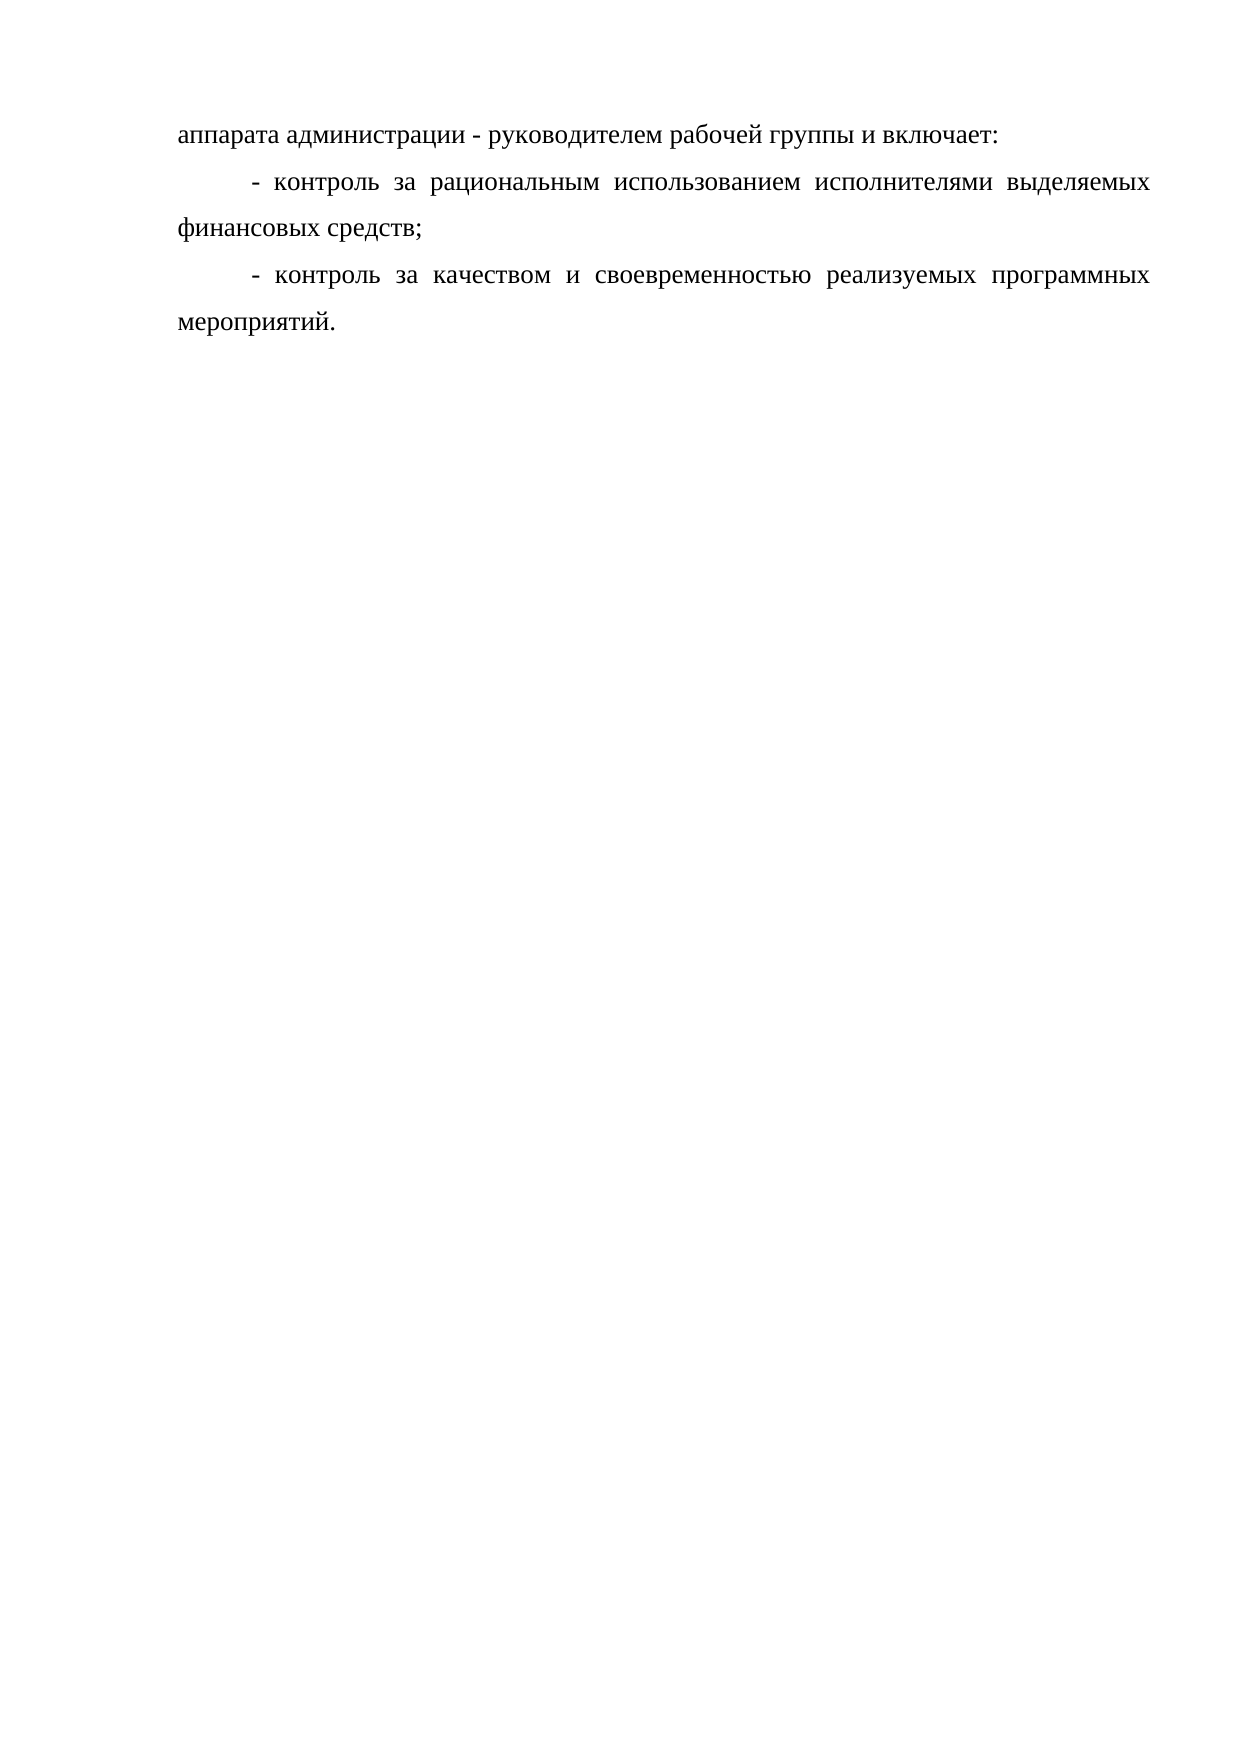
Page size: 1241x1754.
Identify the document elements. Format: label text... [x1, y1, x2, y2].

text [177, 118, 1152, 149]
text - контроль за качеством и своевременностью реализуемых программных мероприятий. [177, 258, 1152, 336]
text - контроль за рациональным использованием исполнителями выделяемых финансовых средств; [177, 165, 1152, 243]
